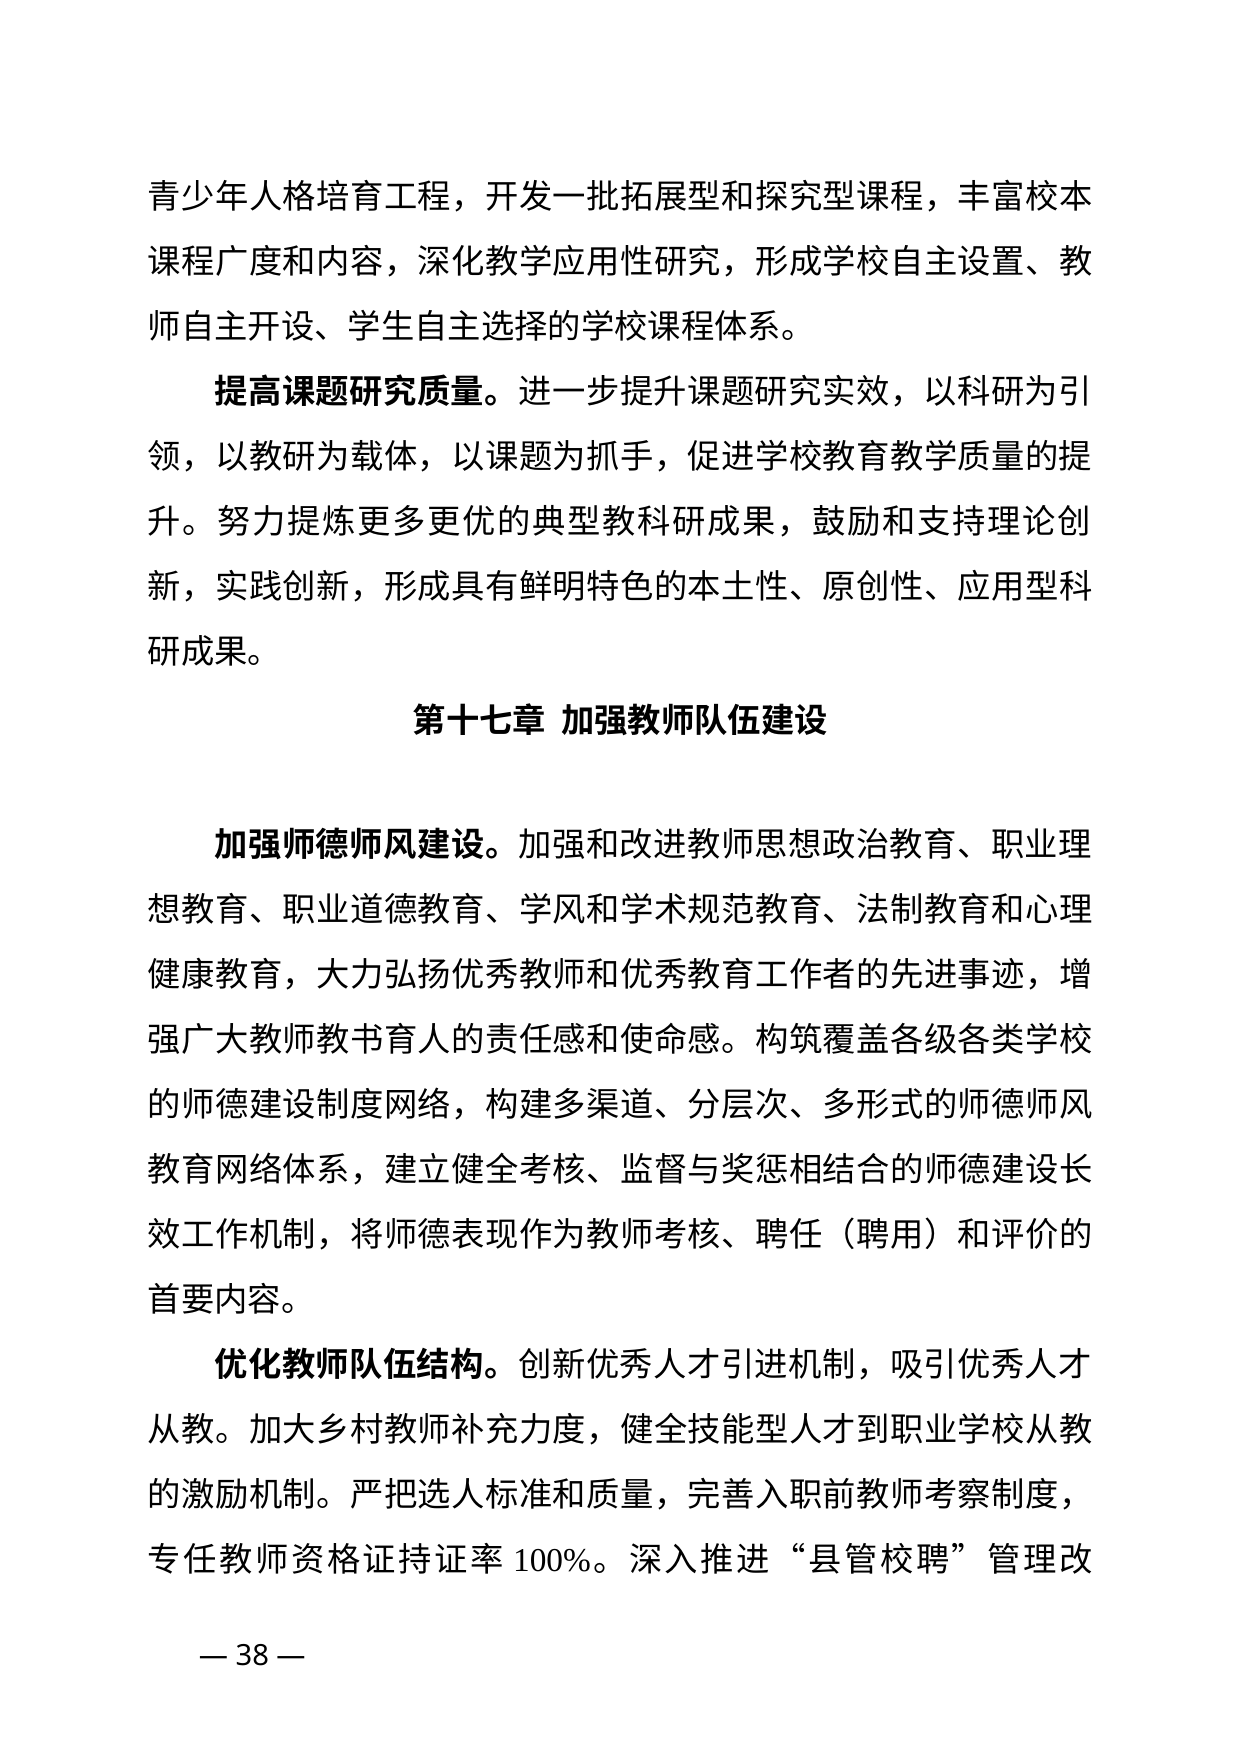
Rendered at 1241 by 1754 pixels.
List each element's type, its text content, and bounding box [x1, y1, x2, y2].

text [148, 1329, 1093, 1589]
text 第十七章 加强教师队伍建设 [148, 682, 1093, 744]
text 提高课题研究质量。进一步提升课题研究实效，以科研为引领，以教研为载体，以课题为抓手，促进学校教育教学质量的提升。努力提炼更多更优的典型教科研成果，鼓励和支持理论创新，实践创新，形成具有鲜明特色的本土性、原创性、应用型科研成果。 [148, 357, 1093, 682]
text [148, 162, 1093, 357]
text 加强师德师风建设。加强和改进教师思想政治教育、职业理想教育、职业道德教育、学风和学术规范教育、法制教育和心理健康教育，大力弘扬优秀教师和优秀教育工作者的先进事迹，增强广大教师教书育人的责任感和使命感。构筑覆盖各级各类学校的师德建设制度网络，构建多渠道、分层次、多形式的师德师风教育网络体系，建立健全考核、监督与奖惩相结合的师德建设长效工作机制，将师德表现作为教师考核、聘任（聘用）和评价的首要内容。 [148, 809, 1093, 1329]
